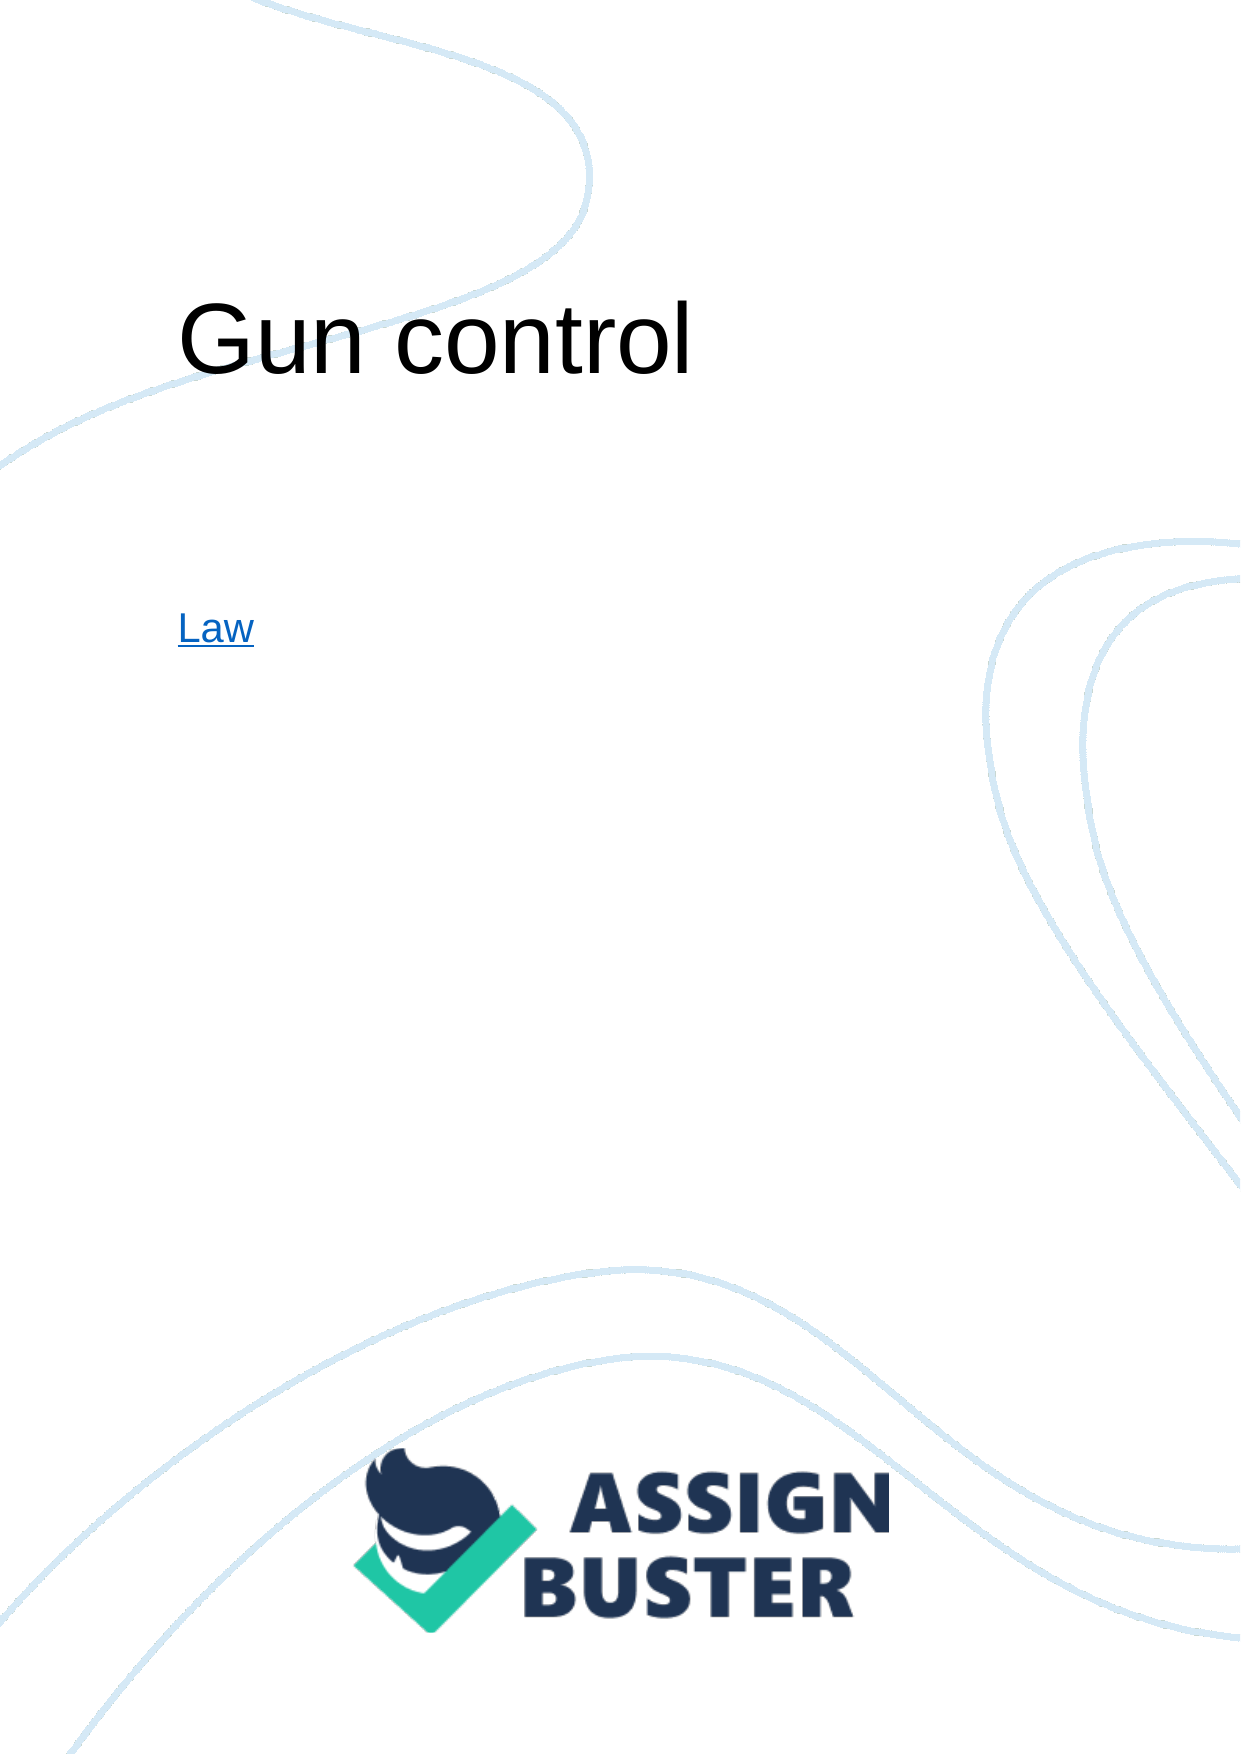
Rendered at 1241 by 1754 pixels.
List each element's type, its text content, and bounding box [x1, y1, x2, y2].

picture [0, 0, 1241, 1754]
subtitle Gun control [177, 279, 1152, 394]
text Law [177, 604, 1152, 652]
